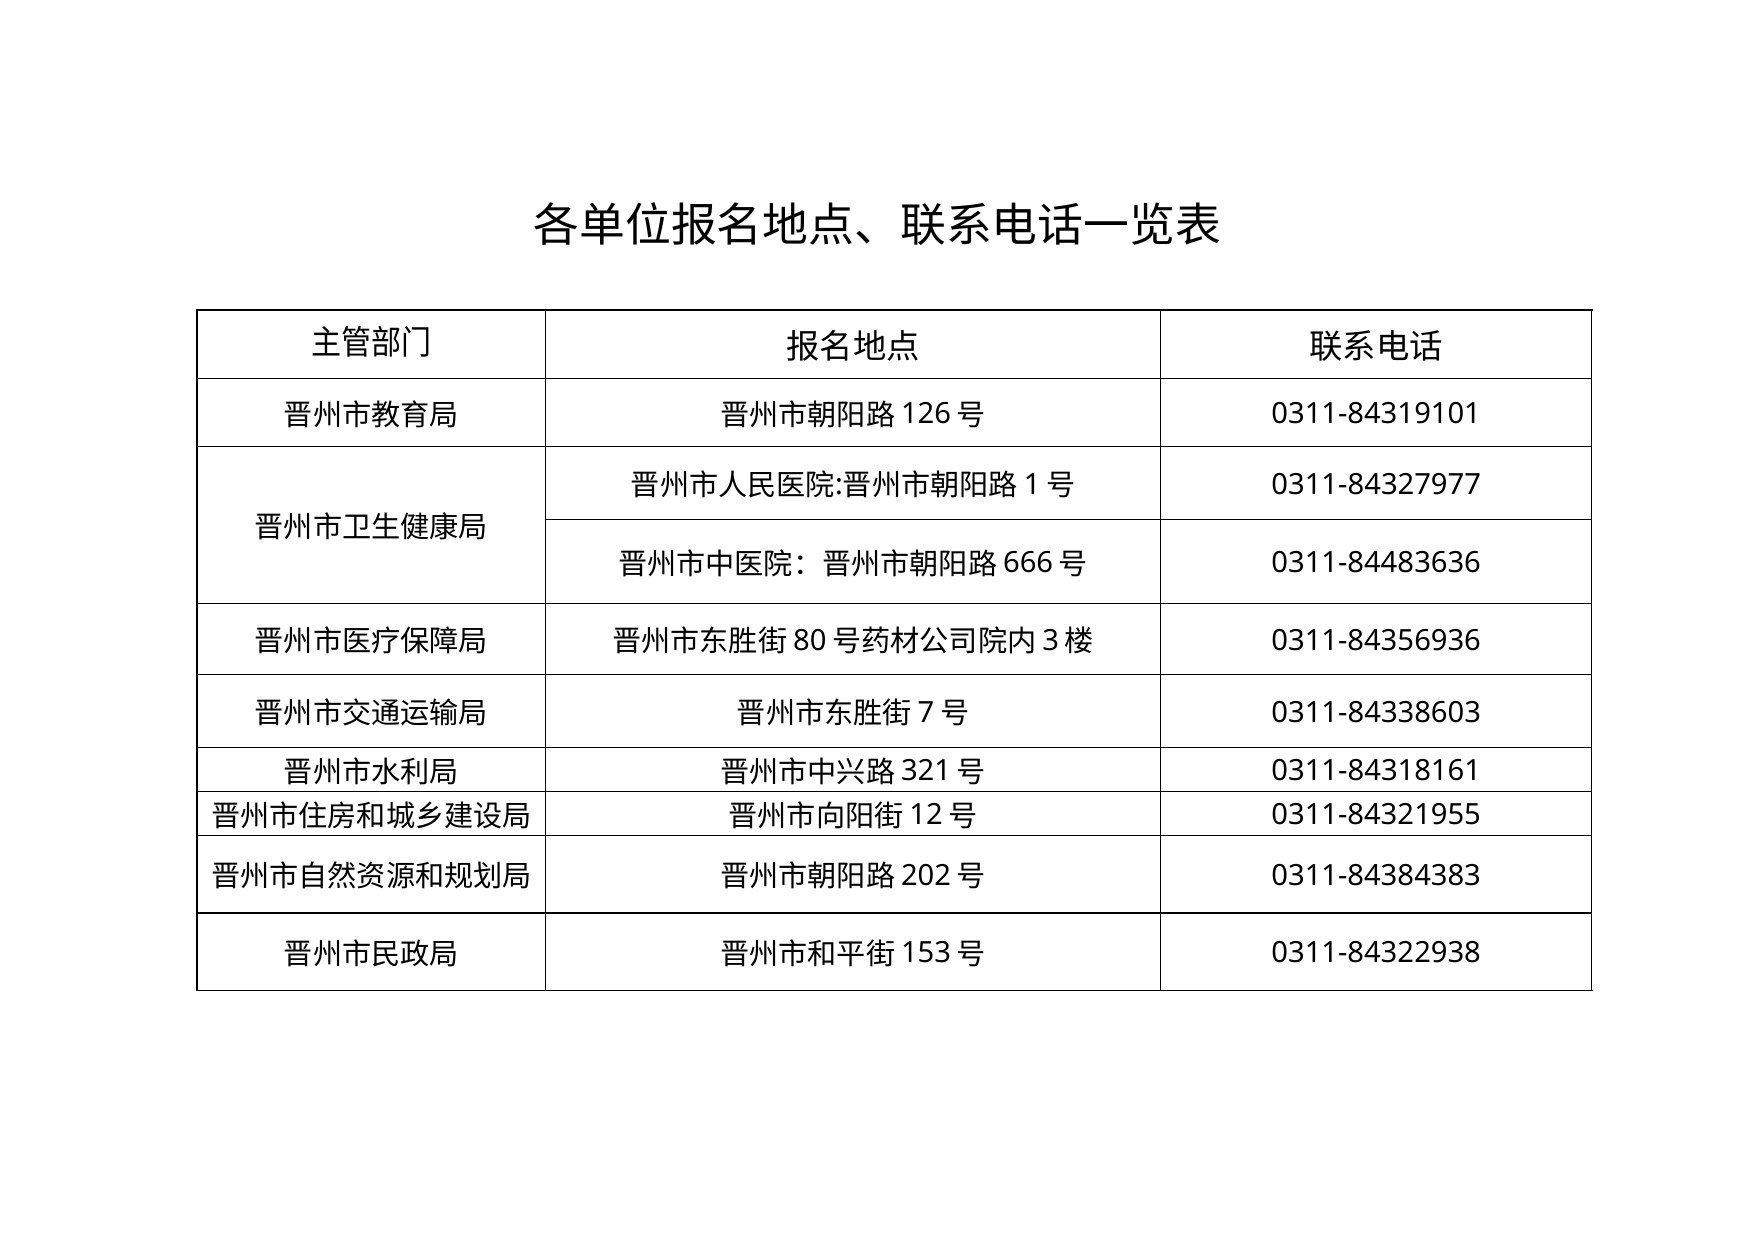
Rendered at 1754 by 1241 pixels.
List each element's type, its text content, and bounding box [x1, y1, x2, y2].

table_cell 晋州市民政局 [198, 914, 545, 990]
table_cell 晋州市东胜街80号药材公司院内3楼 [546, 604, 1160, 674]
table_cell 晋州市住房和城乡建设局 [198, 792, 545, 834]
table_cell 晋州市水利局 [198, 748, 545, 791]
table_cell 晋州市教育局 [198, 379, 545, 446]
table_cell 0311-84318161 [1161, 748, 1591, 791]
table_header 联系电话 [1161, 311, 1591, 378]
table_cell 晋州市交通运输局 [198, 675, 545, 747]
table_cell 晋州市朝阳路202号 [546, 836, 1160, 912]
table_header 主管部门 [198, 311, 545, 378]
table_header 报名地点 [546, 311, 1160, 378]
table_cell 0311-84319101 [1161, 379, 1591, 446]
table_cell 晋州市人民医院:晋州市朝阳路1号 [546, 447, 1160, 519]
table_cell 0311-84384383 [1161, 836, 1591, 912]
text 各单位报名地点、联系电话一览表 [150, 188, 1604, 254]
table_cell 晋州市东胜街7号 [546, 675, 1160, 747]
table_cell 晋州市向阳街12号 [546, 792, 1160, 834]
table_cell 晋州市自然资源和规划局 [198, 836, 545, 912]
table_cell 0311-84338603 [1161, 675, 1591, 747]
table_cell 晋州市医疗保障局 [198, 604, 545, 674]
table_cell 0311-84321955 [1161, 792, 1591, 834]
table_cell 0311-84322938 [1161, 914, 1591, 990]
table_cell 晋州市和平街153号 [546, 914, 1160, 990]
table_cell 晋州市中兴路321号 [546, 748, 1160, 791]
table_cell 0311-84327977 [1161, 447, 1591, 519]
table_cell 晋州市朝阳路126号 [546, 379, 1160, 446]
table_cell 0311-84483636 [1161, 520, 1591, 602]
table_cell 晋州市卫生健康局 [198, 447, 545, 602]
table_cell 0311-84356936 [1161, 604, 1591, 674]
table_cell 晋州市中医院：晋州市朝阳路666号 [546, 520, 1160, 602]
